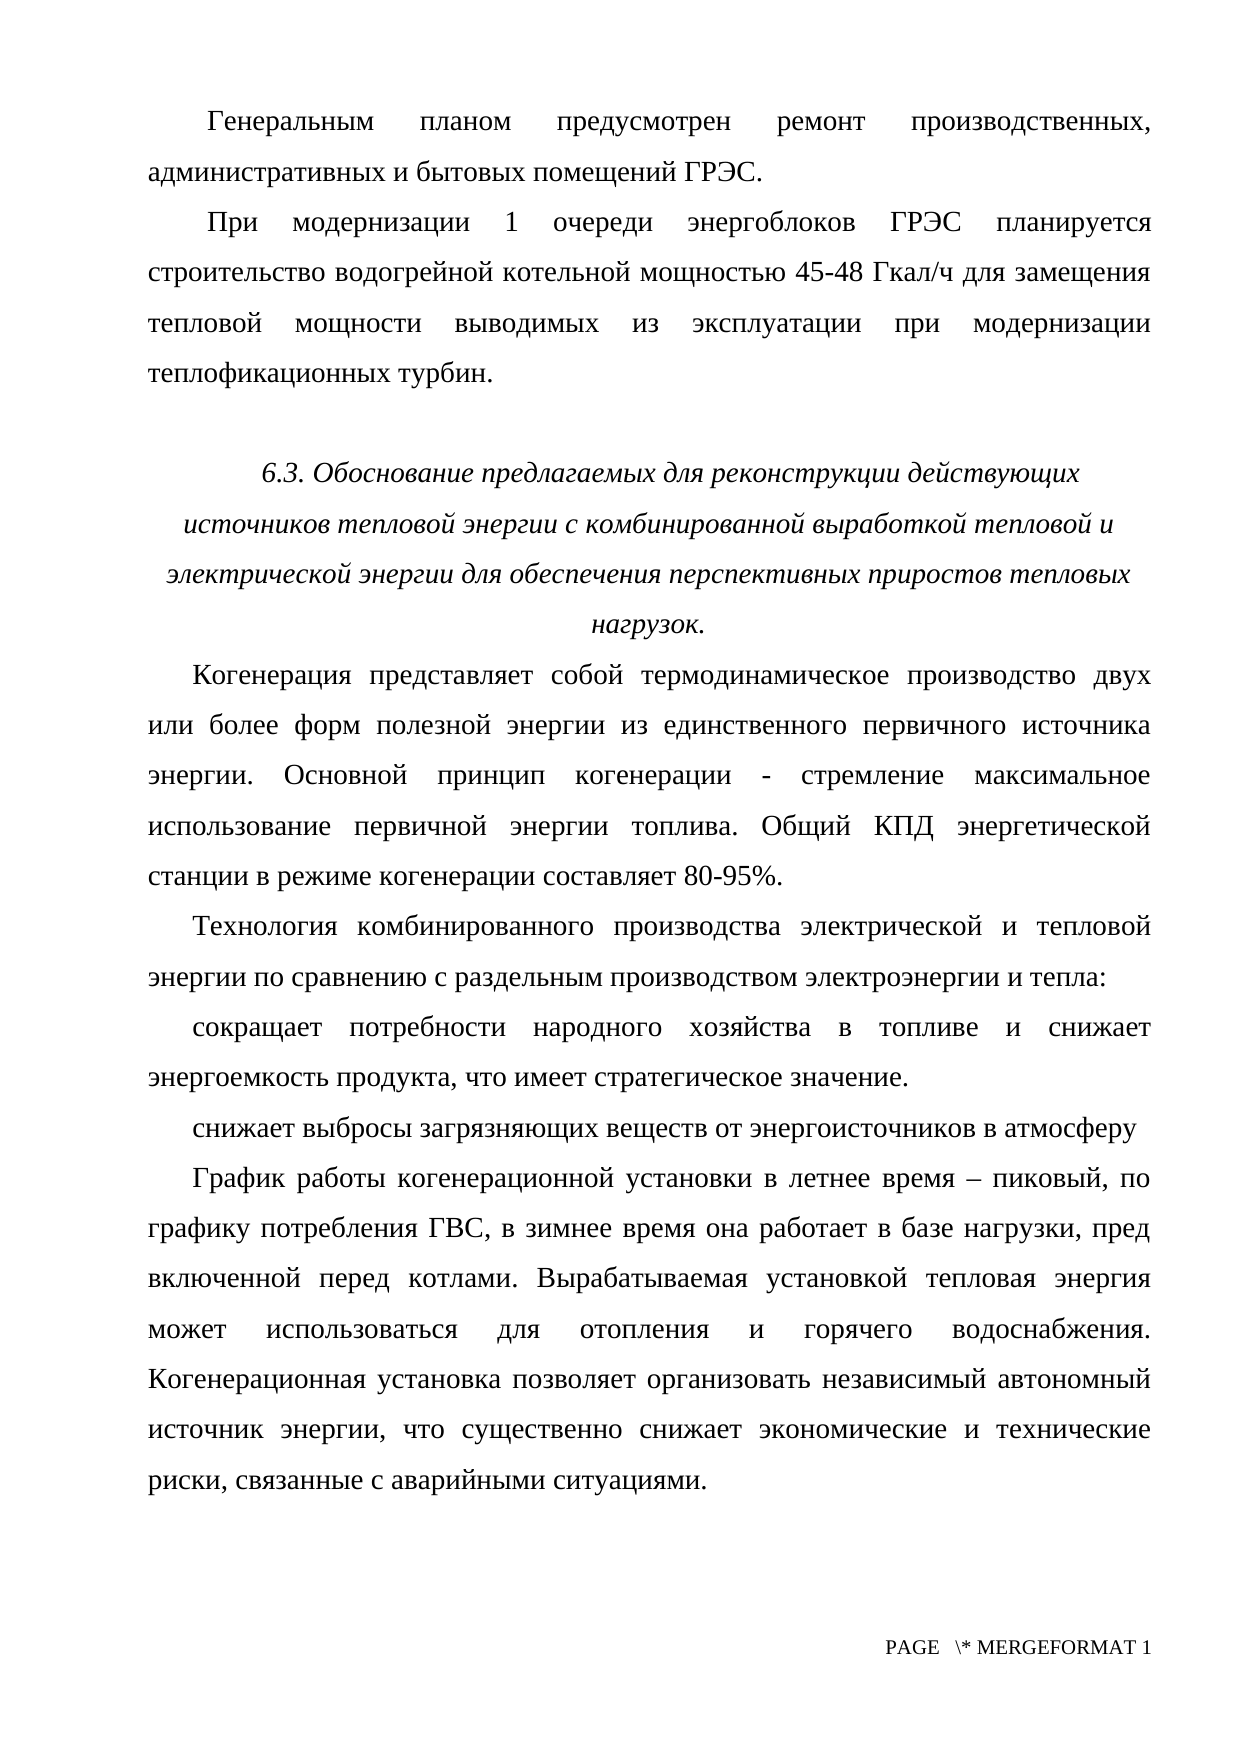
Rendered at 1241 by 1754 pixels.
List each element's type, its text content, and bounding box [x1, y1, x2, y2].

text Когенерация представляет собой термодинамическое производство двух или более форм полезной энергии из единственного первичного источника энергии. Основной принцип когенерации - стремление максимальное использование первичной энергии топлива. Общий КПД энергетической станции в режиме когенерации составляет 80-95%. [148, 657, 1152, 892]
text Генеральным планом предусмотрен ремонт производственных, административных и бытовых помещений ГРЭС. [148, 103, 1152, 187]
text При модернизации 1 очереди энергоблоков ГРЭС планируется строительство водогрейной котельной мощностью 45-48 Гкал/ч для замещения тепловой мощности выводимых из эксплуатации при модернизации теплофикационных турбин. [148, 204, 1152, 388]
text График работы когенерационной установки в летнее время – пиковый, по графику потребления ГВС, в зимнее время она работает в базе нагрузки, пред включенной перед котлами. Вырабатываемая установкой тепловая энергия может использоваться для отопления и горячего водоснабжения. Когенерационная установка позволяет организовать независимый автономный источник энергии, что существенно снижает экономические и технические риски, связанные с аварийными ситуациями. [148, 1160, 1152, 1495]
text снижает выбросы загрязняющих веществ от энергоисточников в атмосферу [148, 1110, 1152, 1143]
text 6.3. Обоснование предлагаемых для реконструкции действующих источников тепловой энергии с комбинированной выработкой тепловой и электрической энергии для обеспечения перспективных приростов тепловых нагрузок. [148, 456, 1152, 640]
text Технология комбинированного производства электрической и тепловой энергии по сравнению с раздельным производством электроэнергии и тепла: [148, 908, 1152, 992]
text сокращает потребности народного хозяйства в топливе и снижает энергоемкость продукта, что имеет стратегическое значение. [148, 1009, 1152, 1093]
